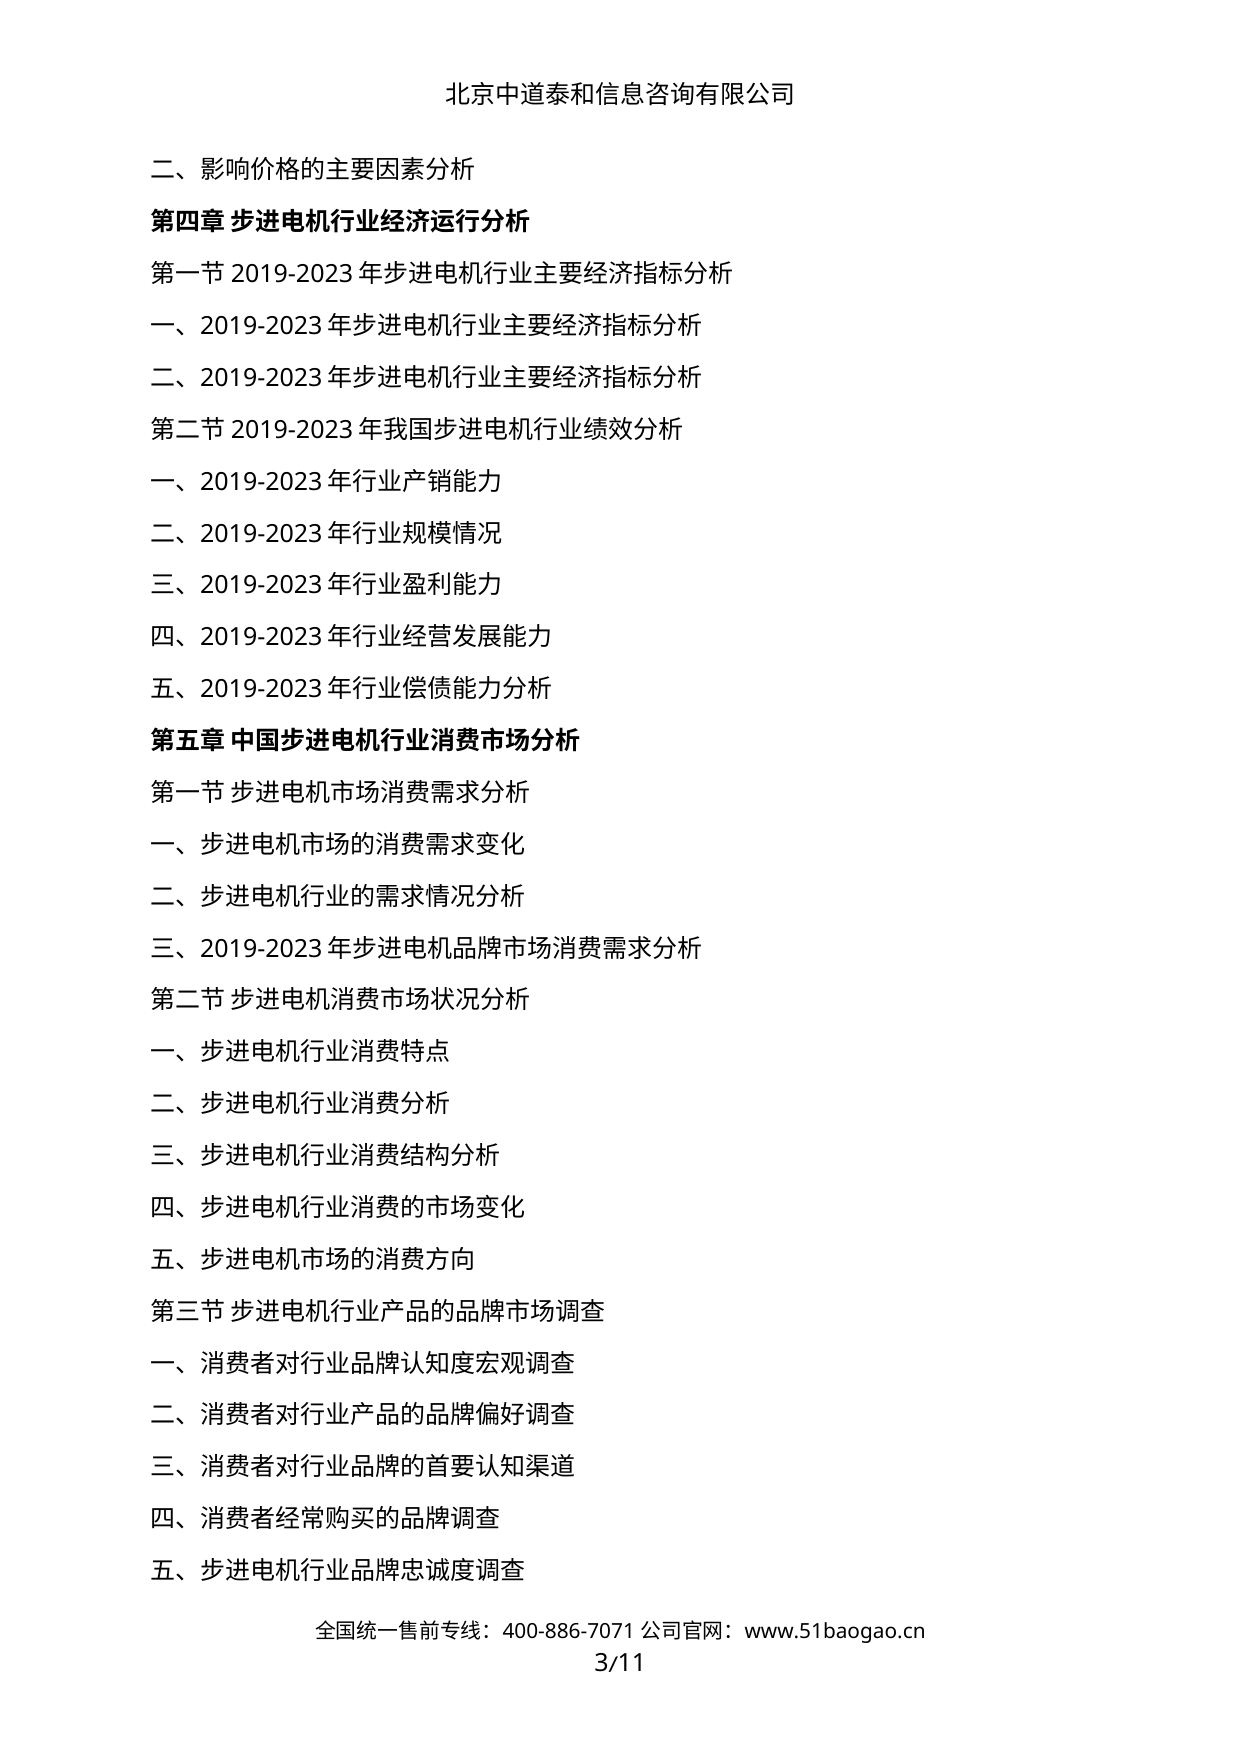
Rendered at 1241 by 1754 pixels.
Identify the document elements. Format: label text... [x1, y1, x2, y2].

text 三、消费者对行业品牌的首要认知渠道 [150, 1447, 1090, 1483]
text 四、步进电机行业消费的市场变化 [150, 1187, 1090, 1224]
text 一、2019-2023年行业产销能力 [150, 461, 1090, 497]
text 三、2019-2023年行业盈利能力 [150, 565, 1090, 601]
text 第三节 步进电机行业产品的品牌市场调查 [150, 1291, 1090, 1327]
text 二、2019-2023年行业规模情况 [150, 513, 1090, 549]
text 四、消费者经常购买的品牌调查 [150, 1499, 1090, 1535]
text 二、消费者对行业产品的品牌偏好调查 [150, 1395, 1090, 1431]
text 四、2019-2023年行业经营发展能力 [150, 617, 1090, 653]
text 第四章 步进电机行业经济运行分析 [150, 202, 1090, 238]
text 第二节 2019-2023年我国步进电机行业绩效分析 [150, 409, 1090, 446]
text 第五章 中国步进电机行业消费市场分析 [150, 721, 1090, 757]
text 三、2019-2023年步进电机品牌市场消费需求分析 [150, 928, 1090, 964]
text 第二节 步进电机消费市场状况分析 [150, 980, 1090, 1016]
text 二、2019-2023年步进电机行业主要经济指标分析 [150, 357, 1090, 394]
text 五、步进电机行业品牌忠诚度调查 [150, 1551, 1090, 1587]
text 二、影响价格的主要因素分析 [150, 150, 1090, 186]
text 一、消费者对行业品牌认知度宏观调查 [150, 1343, 1090, 1379]
text 一、步进电机行业消费特点 [150, 1032, 1090, 1068]
text 二、步进电机行业消费分析 [150, 1084, 1090, 1120]
text 五、步进电机市场的消费方向 [150, 1239, 1090, 1276]
text 一、2019-2023年步进电机行业主要经济指标分析 [150, 306, 1090, 342]
text 第一节 2019-2023年步进电机行业主要经济指标分析 [150, 254, 1090, 290]
text 第一节 步进电机市场消费需求分析 [150, 772, 1090, 809]
text 一、步进电机市场的消费需求变化 [150, 824, 1090, 861]
text 三、步进电机行业消费结构分析 [150, 1136, 1090, 1172]
text 五、2019-2023年行业偿债能力分析 [150, 669, 1090, 705]
text 二、步进电机行业的需求情况分析 [150, 876, 1090, 912]
